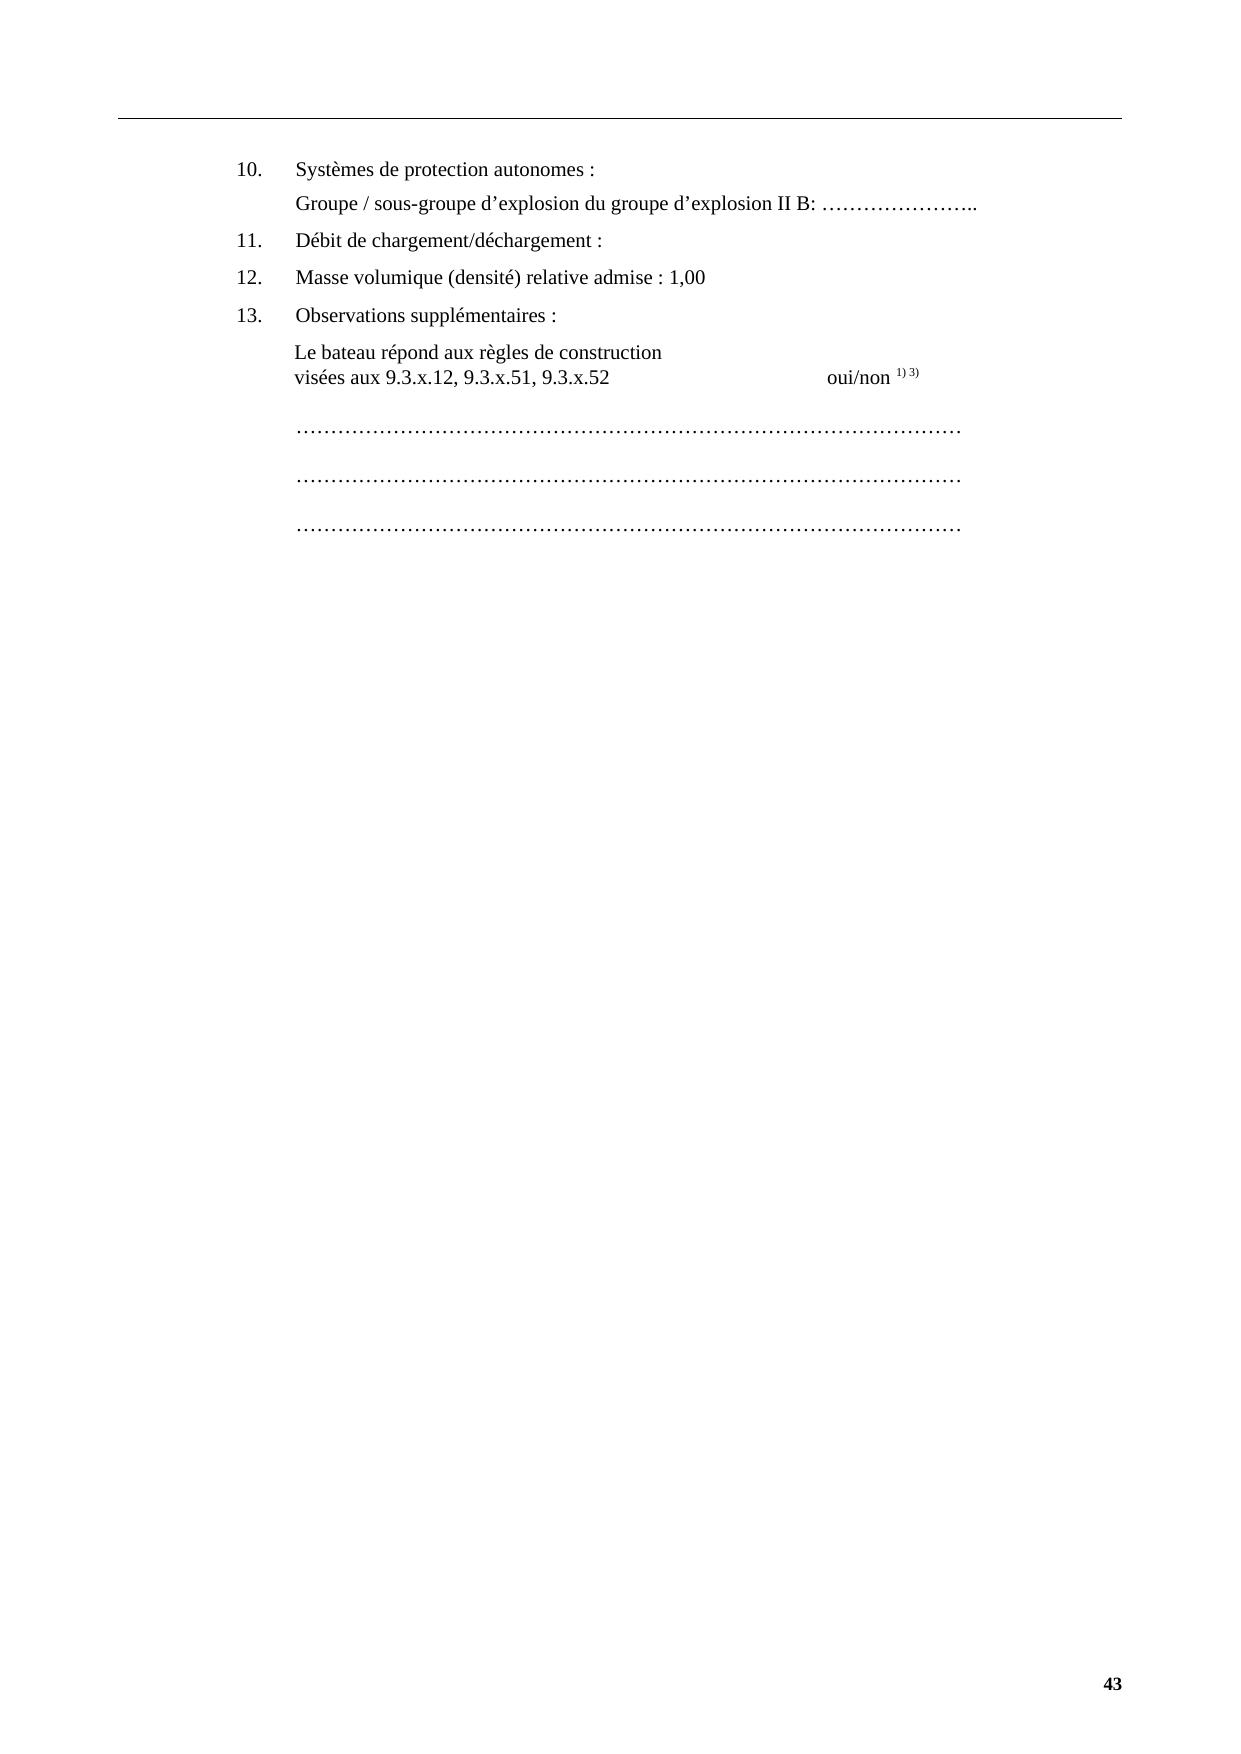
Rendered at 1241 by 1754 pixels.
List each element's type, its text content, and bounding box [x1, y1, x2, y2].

text …………………………………………………………………………………… [295, 438, 1004, 487]
text 11. Débit de chargement/déchargement : [236, 227, 1004, 252]
text …………………………………………………………………………………… [295, 487, 1004, 536]
text 13. Observations supplémentaires : [236, 302, 1004, 327]
text Groupe / sous-groupe d’explosion du groupe d’explosion II B: ………………….. [295, 193, 1004, 214]
text Le bateau répond aux règles de construction visées aux 9.3.x.12, 9.3.x.51, 9.3.x.52 oui/non 1) 3) [294, 339, 1004, 389]
text …………………………………………………………………………………… [295, 389, 1004, 438]
text 10. Systèmes de protection autonomes : [236, 160, 1004, 181]
text 12. Masse volumique (densité) relative admise : 1,00 [236, 264, 1004, 289]
